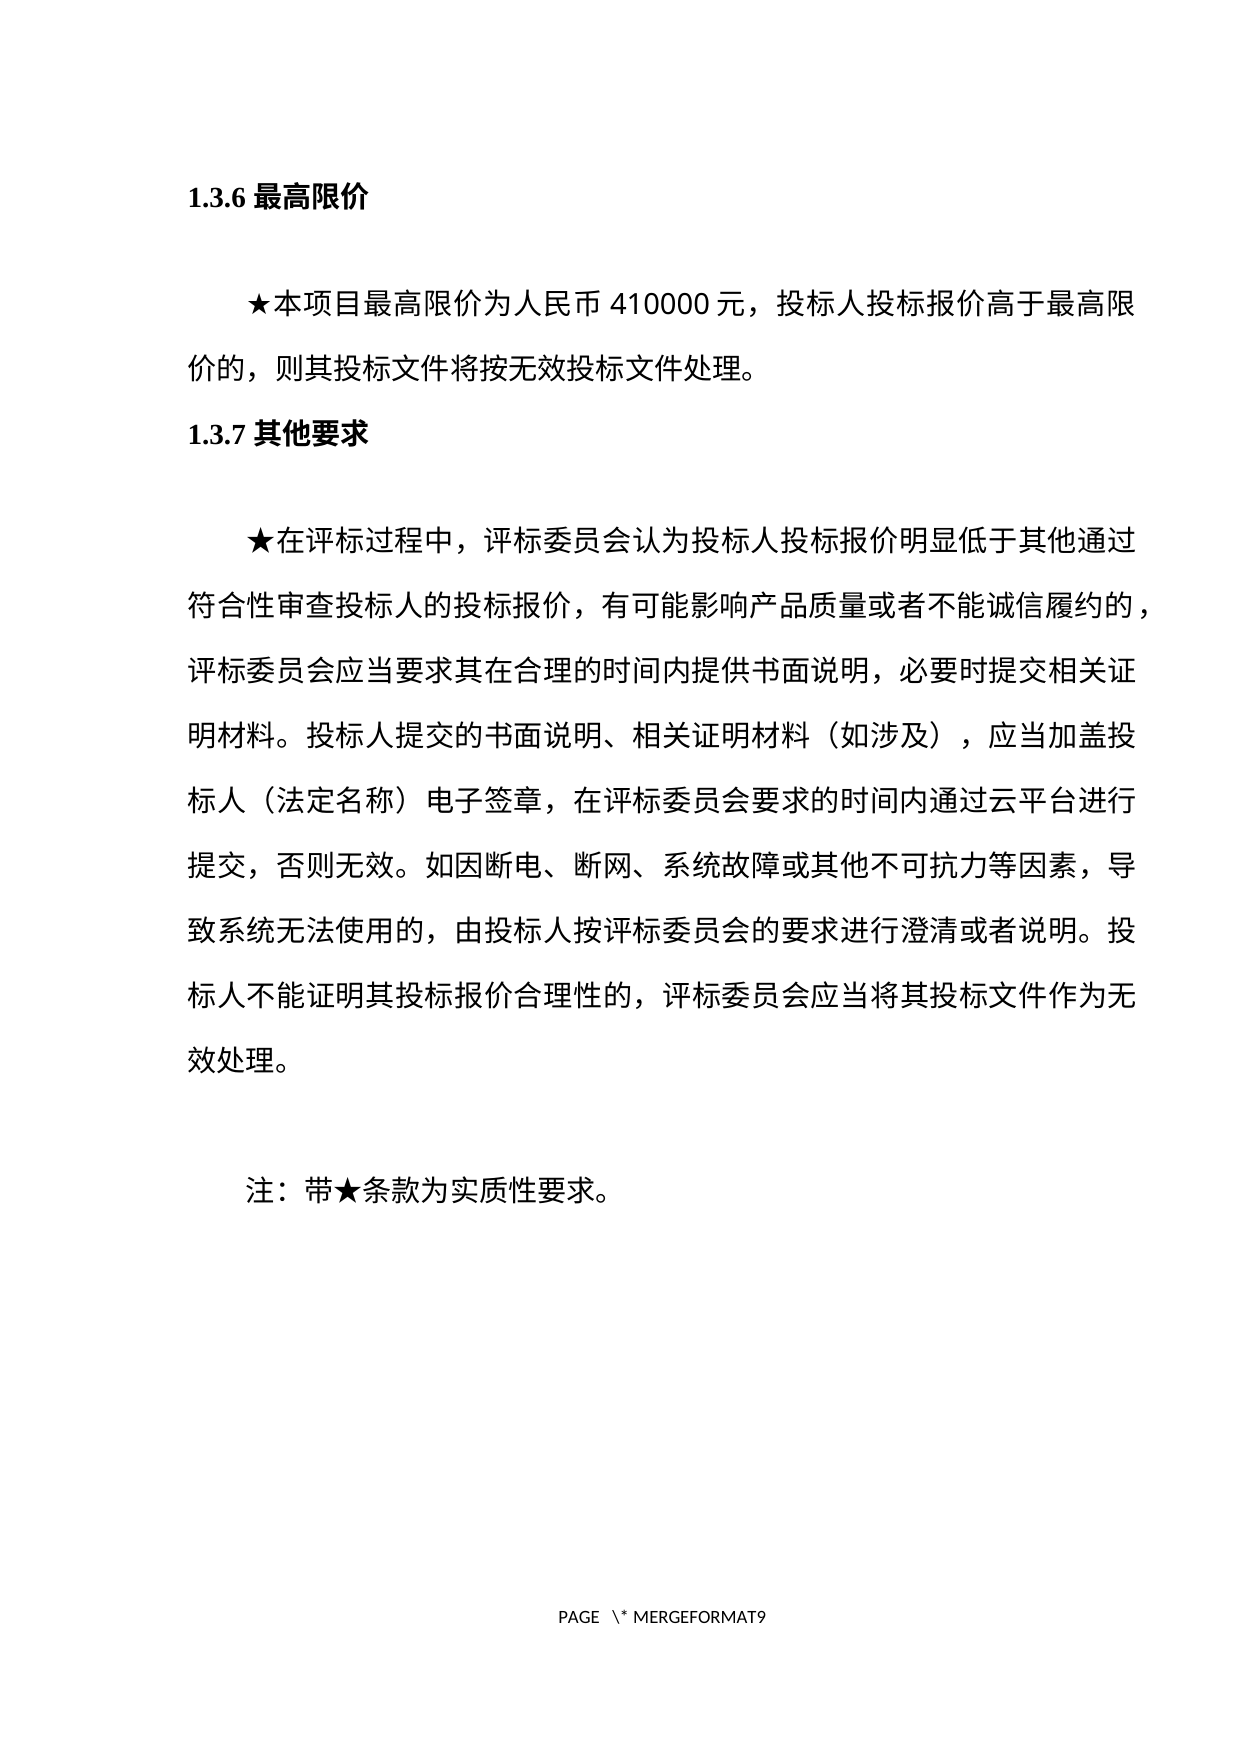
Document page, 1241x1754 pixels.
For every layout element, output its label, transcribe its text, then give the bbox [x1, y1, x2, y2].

list ★本项目最高限价为人民币410000元，投标人投标报价高于最高限价的，则其投标文件将按无效投标文件处理。 [187, 269, 1137, 399]
text 注：带★条款为实质性要求。 [187, 1156, 1137, 1221]
subtitle 其他要求 [187, 399, 1137, 464]
list ★在评标过程中，评标委员会认为投标人投标报价明显低于其他通过符合性审查投标人的投标报价，有可能影响产品质量或者不能诚信履约的，评标委员会应当要求其在合理的时间内提供书面说明，必要时提交相关证明材料。投标人提交的书面说明、相关证明材料（如涉及），应当加盖投标人（法定名称）电子签章，在评标委员会要求的时间内通过云平台进行提交，否则无效。如因断电、断网、系统故障或其他不可抗力等因素，导致系统无法使用的，由投标人按评标委员会的要求进行澄清或者说明。投标人不能证明其投标报价合理性的，评标委员会应当将其投标文件作为无效处理。 [187, 506, 1137, 1091]
subtitle 最高限价 [187, 162, 1137, 227]
